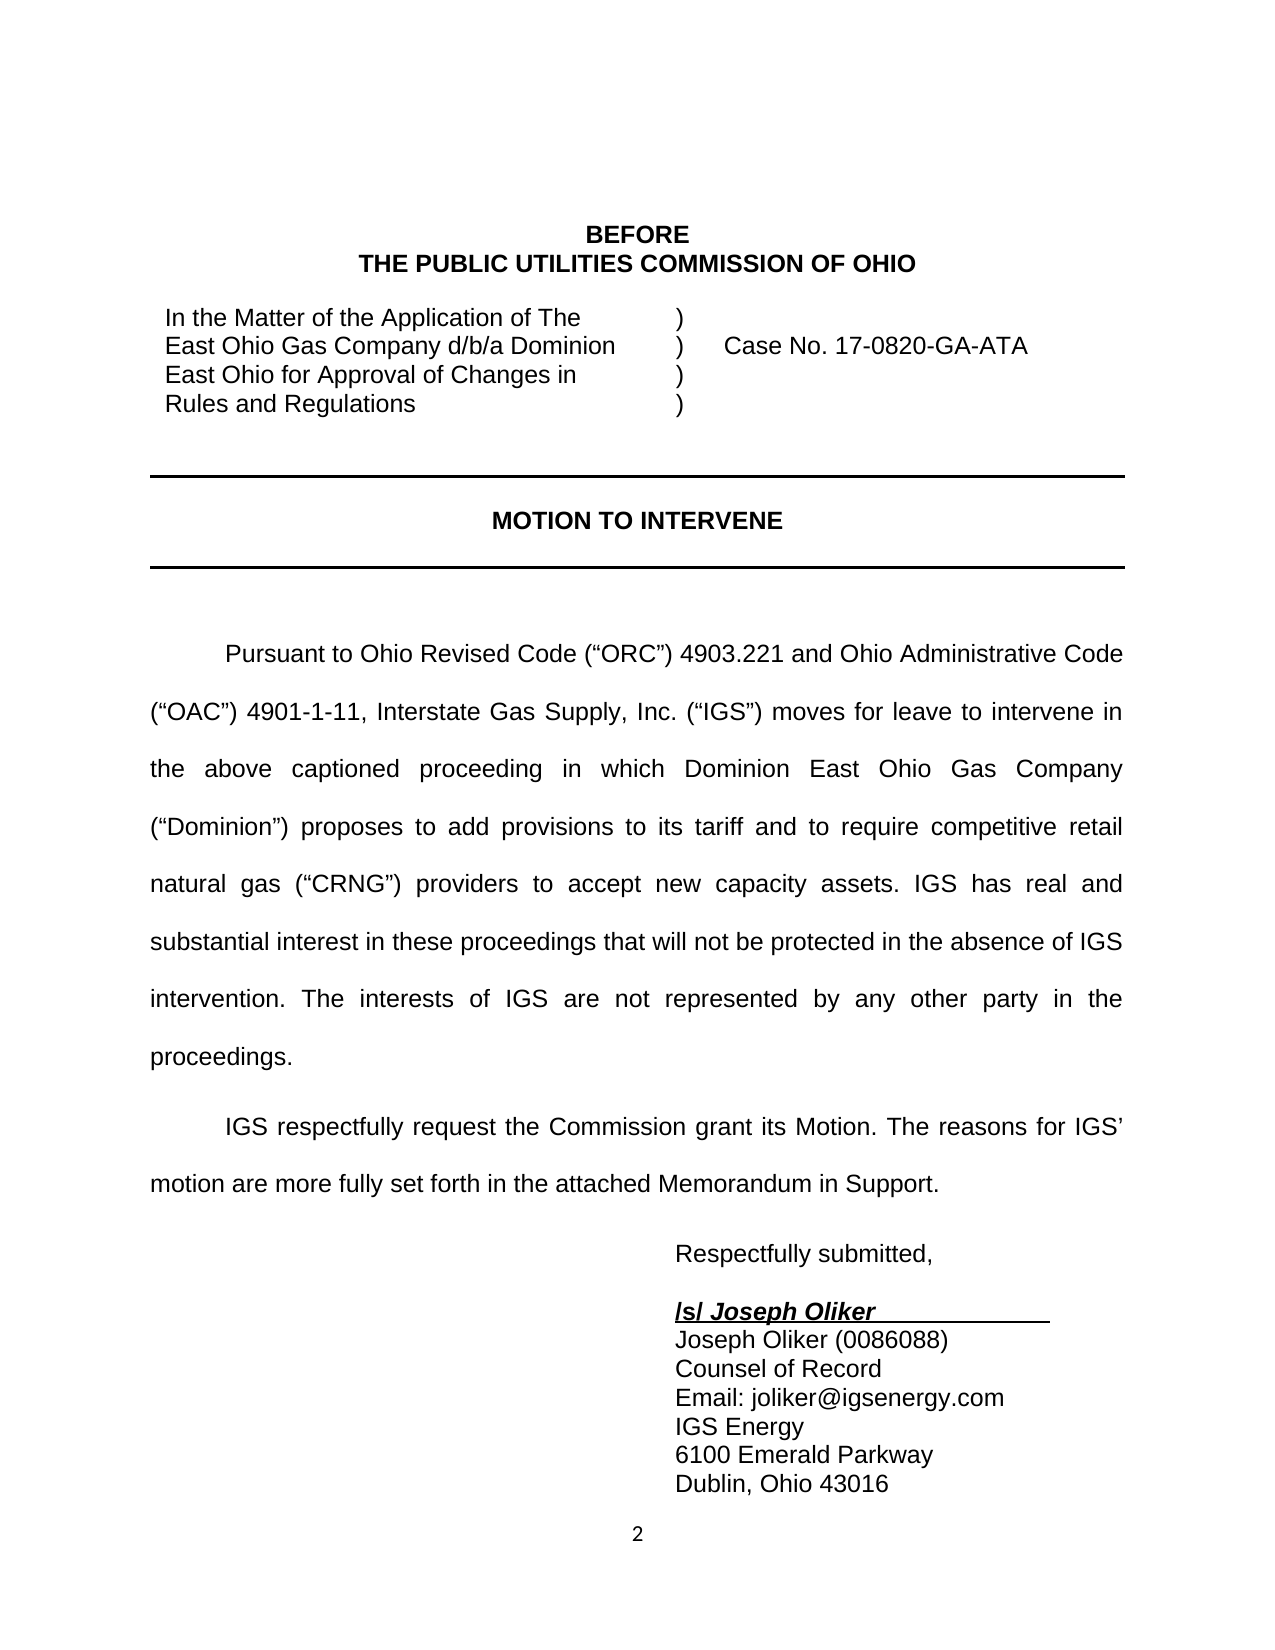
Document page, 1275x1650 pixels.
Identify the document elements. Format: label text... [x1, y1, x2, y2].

text IGS Energy [675, 1411, 1125, 1440]
text IGS respectfully request the Commission grant its Motion. The reasons for IGS’ motion are more fully set forth in the attached Memorandum in Support. [150, 1111, 1125, 1198]
table_header Case No. 17-0820-GA-ATA [713, 303, 1122, 446]
text MOTION TO INTERVENE [150, 506, 1125, 535]
text Respectfully submitted, [675, 1239, 1125, 1268]
text THE PUBLIC UTILITIES COMMISSION OF OHIO [150, 249, 1125, 277]
text Counsel of Record [675, 1354, 1125, 1383]
text Joseph Oliker (0086088) [675, 1325, 1125, 1354]
text /s/ Joseph Oliker [675, 1296, 1125, 1325]
table_header ) ) ) ) [647, 303, 712, 446]
text 6100 Emerald Parkway [675, 1440, 1125, 1469]
table_header In the Matter of the Application of The East Ohio Gas Company d/b/a Dominion East Ohio for Approval of Changes in Rules and Regulations [153, 303, 647, 446]
text Pursuant to Ohio Revised Code (“ORC”) 4903.221 and Ohio Administrative Code (“OAC”) 4901-1-11, Interstate Gas Supply, Inc. (“IGS”) moves for leave to intervene in the above captioned proceeding in which Dominion East Ohio Gas Company (“Dominion”) proposes to add provisions to its tariff and to require competitive retail natural gas (“CRNG”) providers to accept new capacity assets. IGS has real and substantial interest in these proceedings that will not be protected in the absence of IGS intervention. The interests of IGS are not represented by any other party in the proceedings. [150, 639, 1125, 1070]
title BEFORE [150, 220, 1125, 249]
text Email: joliker@igsenergy.com [675, 1383, 1125, 1411]
text Dublin, Ohio 43016 [675, 1469, 1125, 1498]
